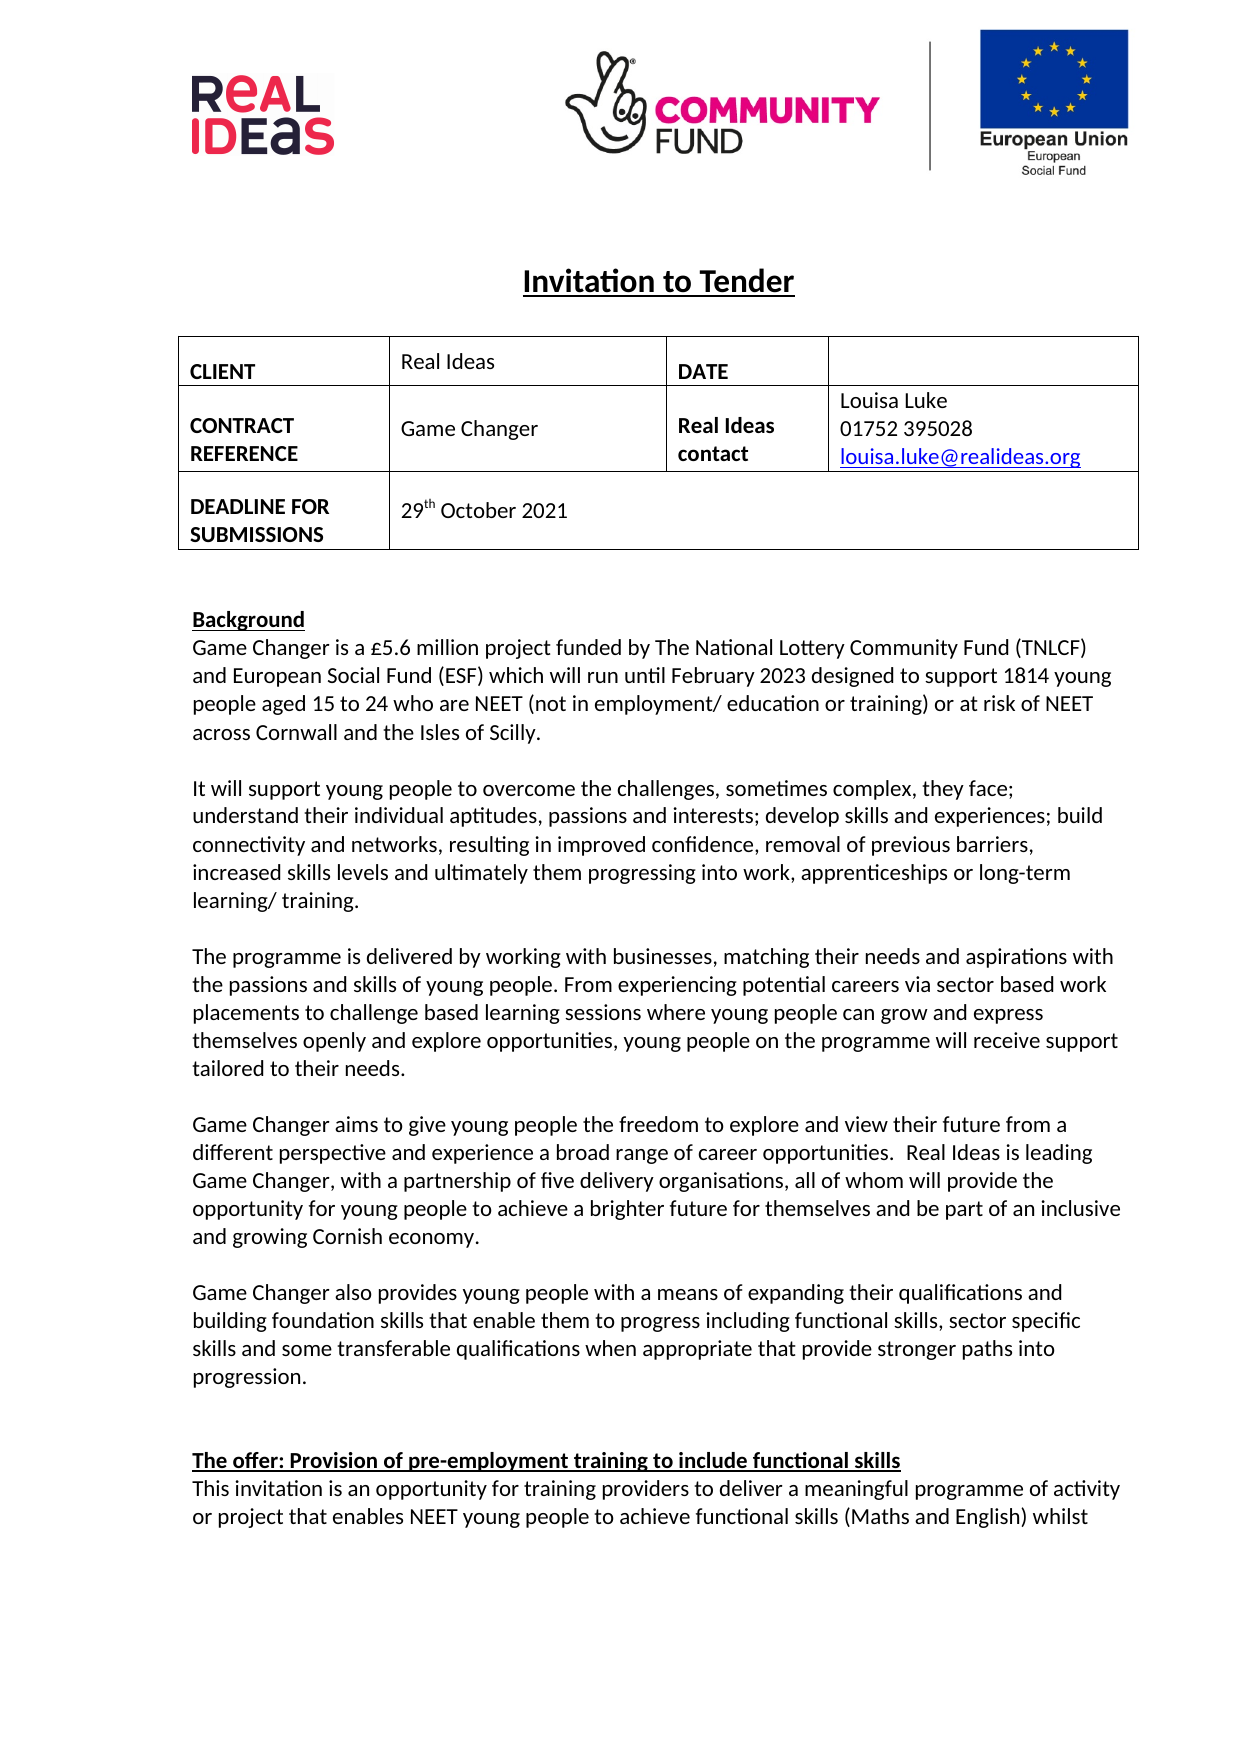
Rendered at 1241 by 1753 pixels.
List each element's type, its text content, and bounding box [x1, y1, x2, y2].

text Game Changer is a £5.6 million project funded by The National Lottery Community Fund (TNLCF) and European Social Fund (ESF) which will run until February 2023 designed to support 1814 young people aged 15 to 24 who are NEET (not in employment/ education or training) or at risk of NEET across Cornwall and the Isles of Scilly. [192, 633, 1125, 746]
table_cell 29th October 2021 [390, 472, 1138, 548]
table_header DATE [667, 337, 828, 385]
picture [515, 0, 1178, 204]
table_cell CONTRACT REFERENCE [179, 386, 389, 471]
text Game Changer also provides young people with a means of expanding their qualifications and building foundation skills that enable them to progress including functional skills, sector specific skills and some transferable qualifications when appropriate that provide stronger paths into progression. [192, 1278, 1125, 1390]
table_cell Game Changer [390, 386, 666, 471]
text The offer: Provision of pre-employment training to include functional skills This invitation is an opportunity for training providers to deliver a meaningful programme of activity or project that enables NEET young people to achieve functional skills (Maths and English) whilst [192, 1446, 1125, 1530]
table_header CLIENT [179, 337, 389, 385]
subtitle Invitation to Tender [192, 261, 1125, 301]
text The programme is delivered by working with businesses, matching their needs and aspirations with the passions and skills of young people. From experiencing potential careers via sector based work placements to challenge based learning sessions where young people can grow and express themselves openly and explore opportunities, young people on the programme will receive support tailored to their needs. [192, 942, 1125, 1082]
text Background [192, 606, 1125, 633]
text It will support young people to overcome the challenges, sometimes complex, they face; understand their individual aptitudes, passions and interests; develop skills and experiences; build connectivity and networks, resulting in improved confidence, removal of previous barriers, increased skills levels and ultimately them progressing into work, apprenticeships or long-term learning/ training. [192, 774, 1125, 914]
table_cell Real Ideas contact [667, 386, 828, 471]
picture [192, 73, 335, 156]
table_header Real Ideas [390, 337, 666, 385]
table_cell DEADLINE FOR SUBMISSIONS [179, 472, 389, 548]
table_cell Louisa Luke 01752 395028 louisa.luke@realideas.org [829, 386, 1138, 471]
table_header [829, 337, 1138, 385]
text Game Changer aims to give young people the freedom to explore and view their future from a different perspective and experience a broad range of career opportunities. Real Ideas is leading Game Changer, with a partnership of five delivery organisations, all of whom will provide the opportunity for young people to achieve a brighter future for themselves and be part of an inclusive and growing Cornish economy. [192, 1110, 1125, 1250]
